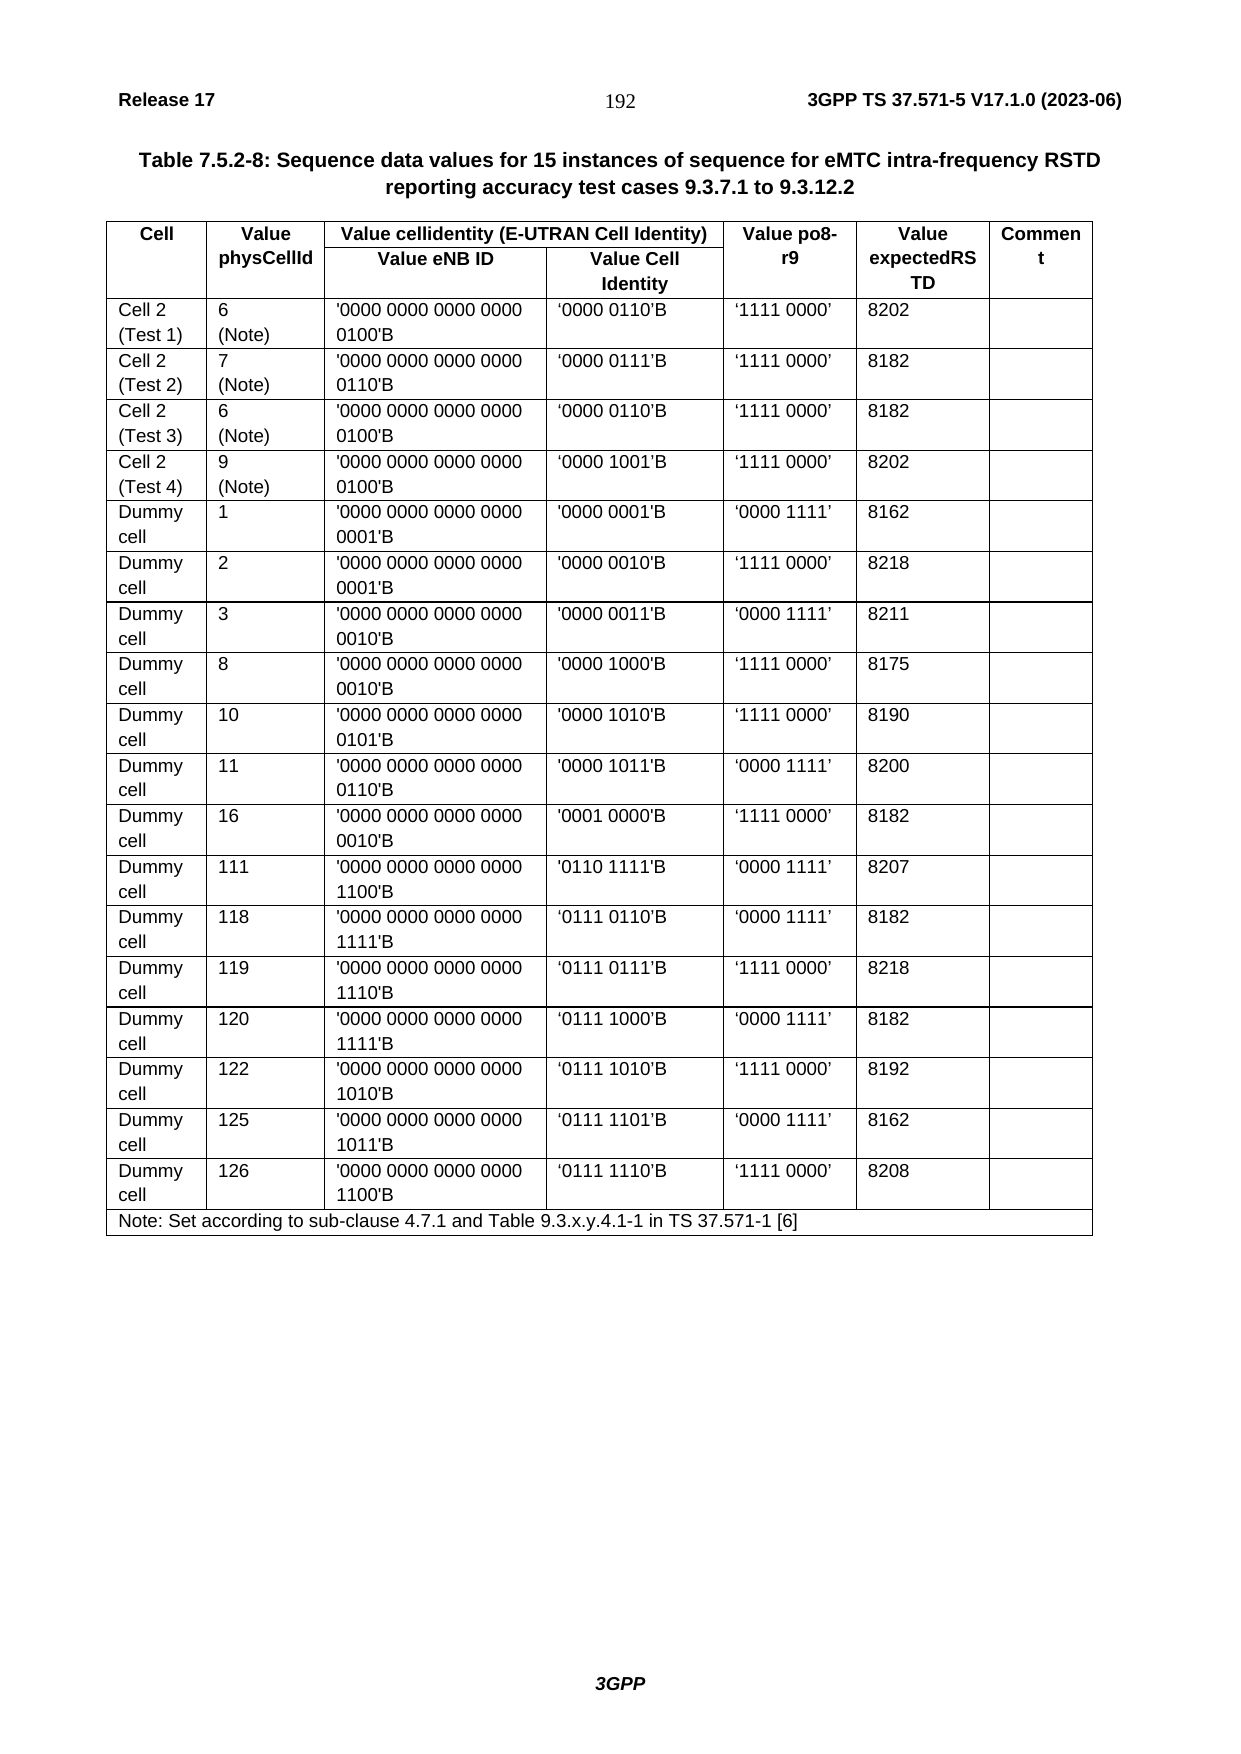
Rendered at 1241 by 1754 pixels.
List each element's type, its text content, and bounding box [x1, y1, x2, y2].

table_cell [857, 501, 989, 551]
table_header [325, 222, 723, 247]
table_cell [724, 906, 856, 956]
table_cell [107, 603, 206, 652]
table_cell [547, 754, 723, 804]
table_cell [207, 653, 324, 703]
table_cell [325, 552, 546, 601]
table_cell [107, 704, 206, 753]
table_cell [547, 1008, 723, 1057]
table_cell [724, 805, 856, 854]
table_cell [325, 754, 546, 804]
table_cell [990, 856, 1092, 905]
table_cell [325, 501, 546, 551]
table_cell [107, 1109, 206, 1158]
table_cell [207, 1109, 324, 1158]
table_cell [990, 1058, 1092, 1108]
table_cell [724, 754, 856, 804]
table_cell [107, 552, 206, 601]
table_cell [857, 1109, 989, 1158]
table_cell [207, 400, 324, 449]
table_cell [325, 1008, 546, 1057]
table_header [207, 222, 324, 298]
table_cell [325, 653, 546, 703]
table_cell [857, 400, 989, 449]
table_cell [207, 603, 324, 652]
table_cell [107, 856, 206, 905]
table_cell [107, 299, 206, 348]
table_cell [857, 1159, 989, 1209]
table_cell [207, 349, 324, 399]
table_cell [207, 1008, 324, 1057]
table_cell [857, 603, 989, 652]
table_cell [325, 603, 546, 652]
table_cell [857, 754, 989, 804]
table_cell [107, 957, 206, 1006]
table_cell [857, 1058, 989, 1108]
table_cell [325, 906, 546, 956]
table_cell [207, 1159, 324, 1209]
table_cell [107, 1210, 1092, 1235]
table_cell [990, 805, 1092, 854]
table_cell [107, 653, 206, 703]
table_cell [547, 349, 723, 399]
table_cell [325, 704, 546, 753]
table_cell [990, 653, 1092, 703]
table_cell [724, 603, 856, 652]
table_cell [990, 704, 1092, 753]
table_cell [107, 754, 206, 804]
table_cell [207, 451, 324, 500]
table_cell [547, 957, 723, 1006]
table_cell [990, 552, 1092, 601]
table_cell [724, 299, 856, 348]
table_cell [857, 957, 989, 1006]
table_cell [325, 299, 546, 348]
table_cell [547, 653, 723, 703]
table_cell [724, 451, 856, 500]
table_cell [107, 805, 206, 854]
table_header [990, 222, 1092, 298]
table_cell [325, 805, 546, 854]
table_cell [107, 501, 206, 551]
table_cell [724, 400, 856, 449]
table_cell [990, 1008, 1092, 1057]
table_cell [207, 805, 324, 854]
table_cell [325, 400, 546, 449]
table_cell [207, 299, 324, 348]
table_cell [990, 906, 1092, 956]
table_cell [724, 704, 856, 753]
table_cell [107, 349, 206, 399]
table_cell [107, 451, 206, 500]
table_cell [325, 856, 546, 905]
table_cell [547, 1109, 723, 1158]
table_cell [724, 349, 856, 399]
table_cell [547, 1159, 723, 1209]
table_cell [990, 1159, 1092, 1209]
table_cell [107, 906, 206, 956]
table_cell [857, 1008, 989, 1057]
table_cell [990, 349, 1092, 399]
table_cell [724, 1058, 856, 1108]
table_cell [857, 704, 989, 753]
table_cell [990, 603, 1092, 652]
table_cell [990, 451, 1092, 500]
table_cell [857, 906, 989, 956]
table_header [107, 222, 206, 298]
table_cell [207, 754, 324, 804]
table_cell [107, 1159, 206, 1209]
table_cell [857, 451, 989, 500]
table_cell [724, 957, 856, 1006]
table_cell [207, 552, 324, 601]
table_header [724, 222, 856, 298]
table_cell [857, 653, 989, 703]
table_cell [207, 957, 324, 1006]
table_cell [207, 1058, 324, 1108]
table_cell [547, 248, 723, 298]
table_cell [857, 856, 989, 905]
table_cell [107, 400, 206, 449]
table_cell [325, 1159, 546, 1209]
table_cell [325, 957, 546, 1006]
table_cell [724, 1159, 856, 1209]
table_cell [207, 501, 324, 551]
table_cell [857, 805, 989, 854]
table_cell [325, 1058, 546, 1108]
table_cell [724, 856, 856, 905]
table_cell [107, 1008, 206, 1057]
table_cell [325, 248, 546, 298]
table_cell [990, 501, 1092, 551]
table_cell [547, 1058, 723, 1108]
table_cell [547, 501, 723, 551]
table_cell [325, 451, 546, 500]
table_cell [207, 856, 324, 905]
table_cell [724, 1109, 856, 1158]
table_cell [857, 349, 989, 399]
text Table 7.5.2-8: Sequence data values for 15 instances of sequence for eMTC intra-frequency RSTD reporting accuracy test cases 9.3.7.1 to 9.3.12.2 [118, 147, 1122, 199]
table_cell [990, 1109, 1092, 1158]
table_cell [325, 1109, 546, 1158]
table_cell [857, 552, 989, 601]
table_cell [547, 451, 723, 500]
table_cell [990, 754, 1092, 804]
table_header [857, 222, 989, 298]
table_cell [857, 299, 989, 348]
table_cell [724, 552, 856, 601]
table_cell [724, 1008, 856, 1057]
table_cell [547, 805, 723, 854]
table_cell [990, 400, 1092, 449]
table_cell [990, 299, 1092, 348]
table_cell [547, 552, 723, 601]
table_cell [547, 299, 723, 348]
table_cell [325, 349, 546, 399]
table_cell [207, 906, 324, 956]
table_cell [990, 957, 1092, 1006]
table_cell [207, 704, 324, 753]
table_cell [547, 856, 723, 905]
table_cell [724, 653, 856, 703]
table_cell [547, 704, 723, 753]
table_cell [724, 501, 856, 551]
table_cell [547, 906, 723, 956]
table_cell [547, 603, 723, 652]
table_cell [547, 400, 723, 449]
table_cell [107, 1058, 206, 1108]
